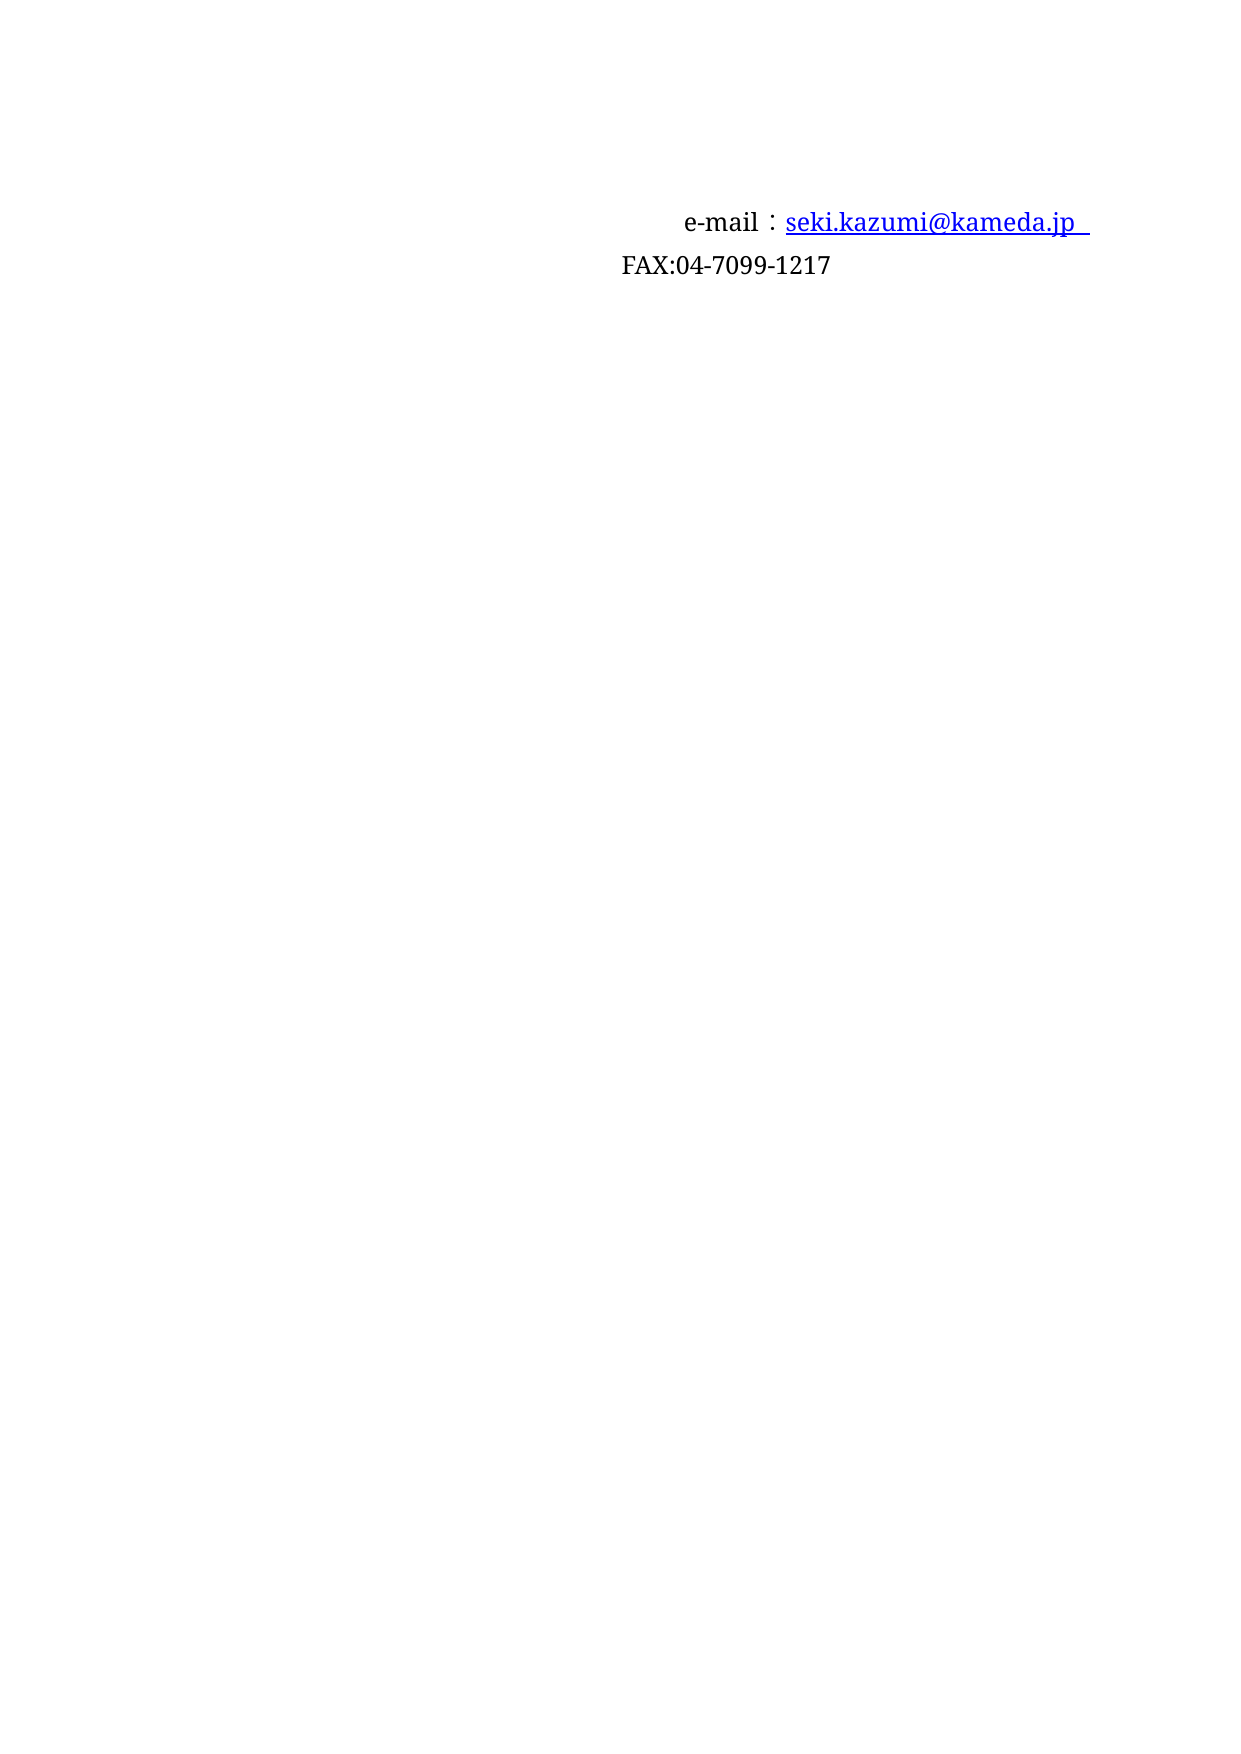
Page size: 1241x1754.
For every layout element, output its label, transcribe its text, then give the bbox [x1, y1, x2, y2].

text e-mail：seki.kazumi@kameda.jp [546, 199, 1090, 243]
text FAX:04-7099-1217 [546, 243, 1090, 286]
